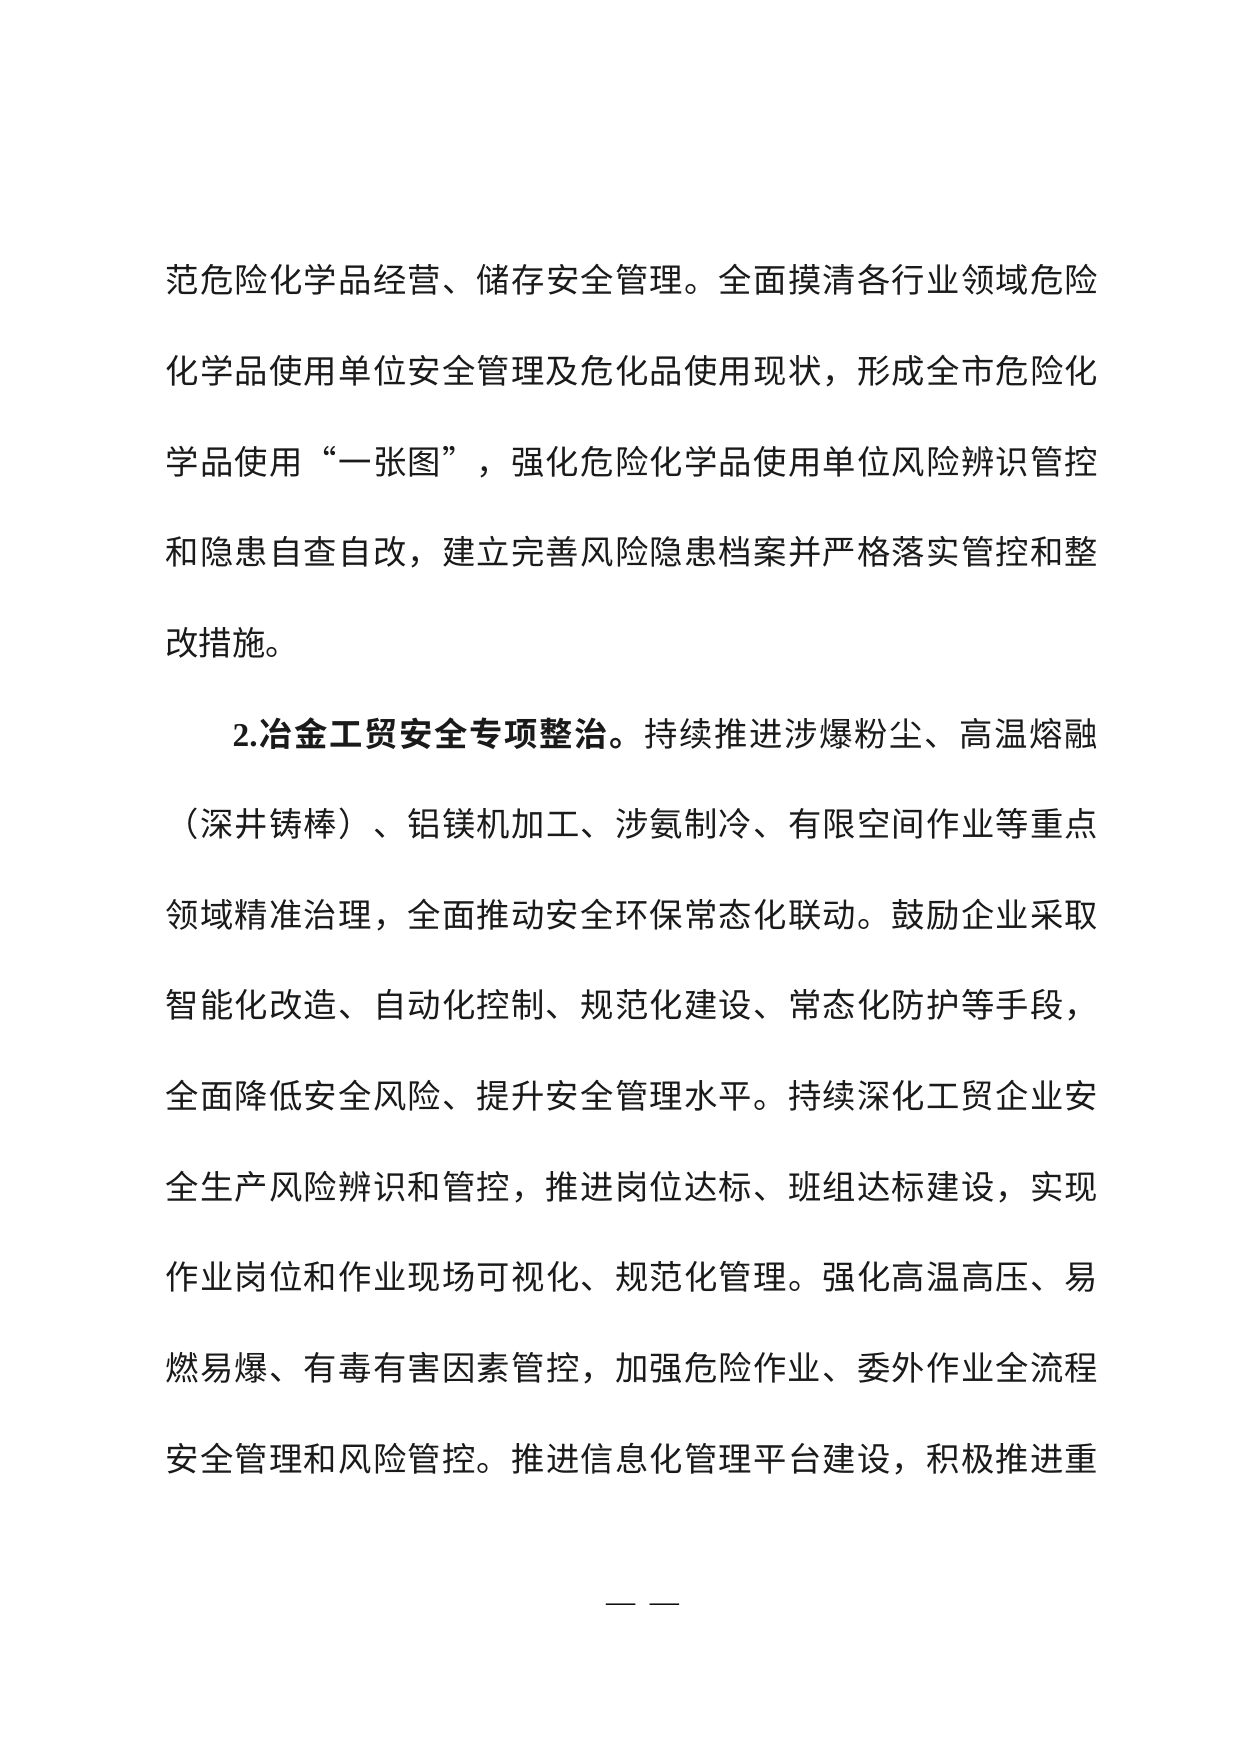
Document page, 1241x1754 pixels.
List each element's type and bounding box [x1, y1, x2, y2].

text [165, 233, 1098, 686]
text [165, 686, 1098, 1502]
